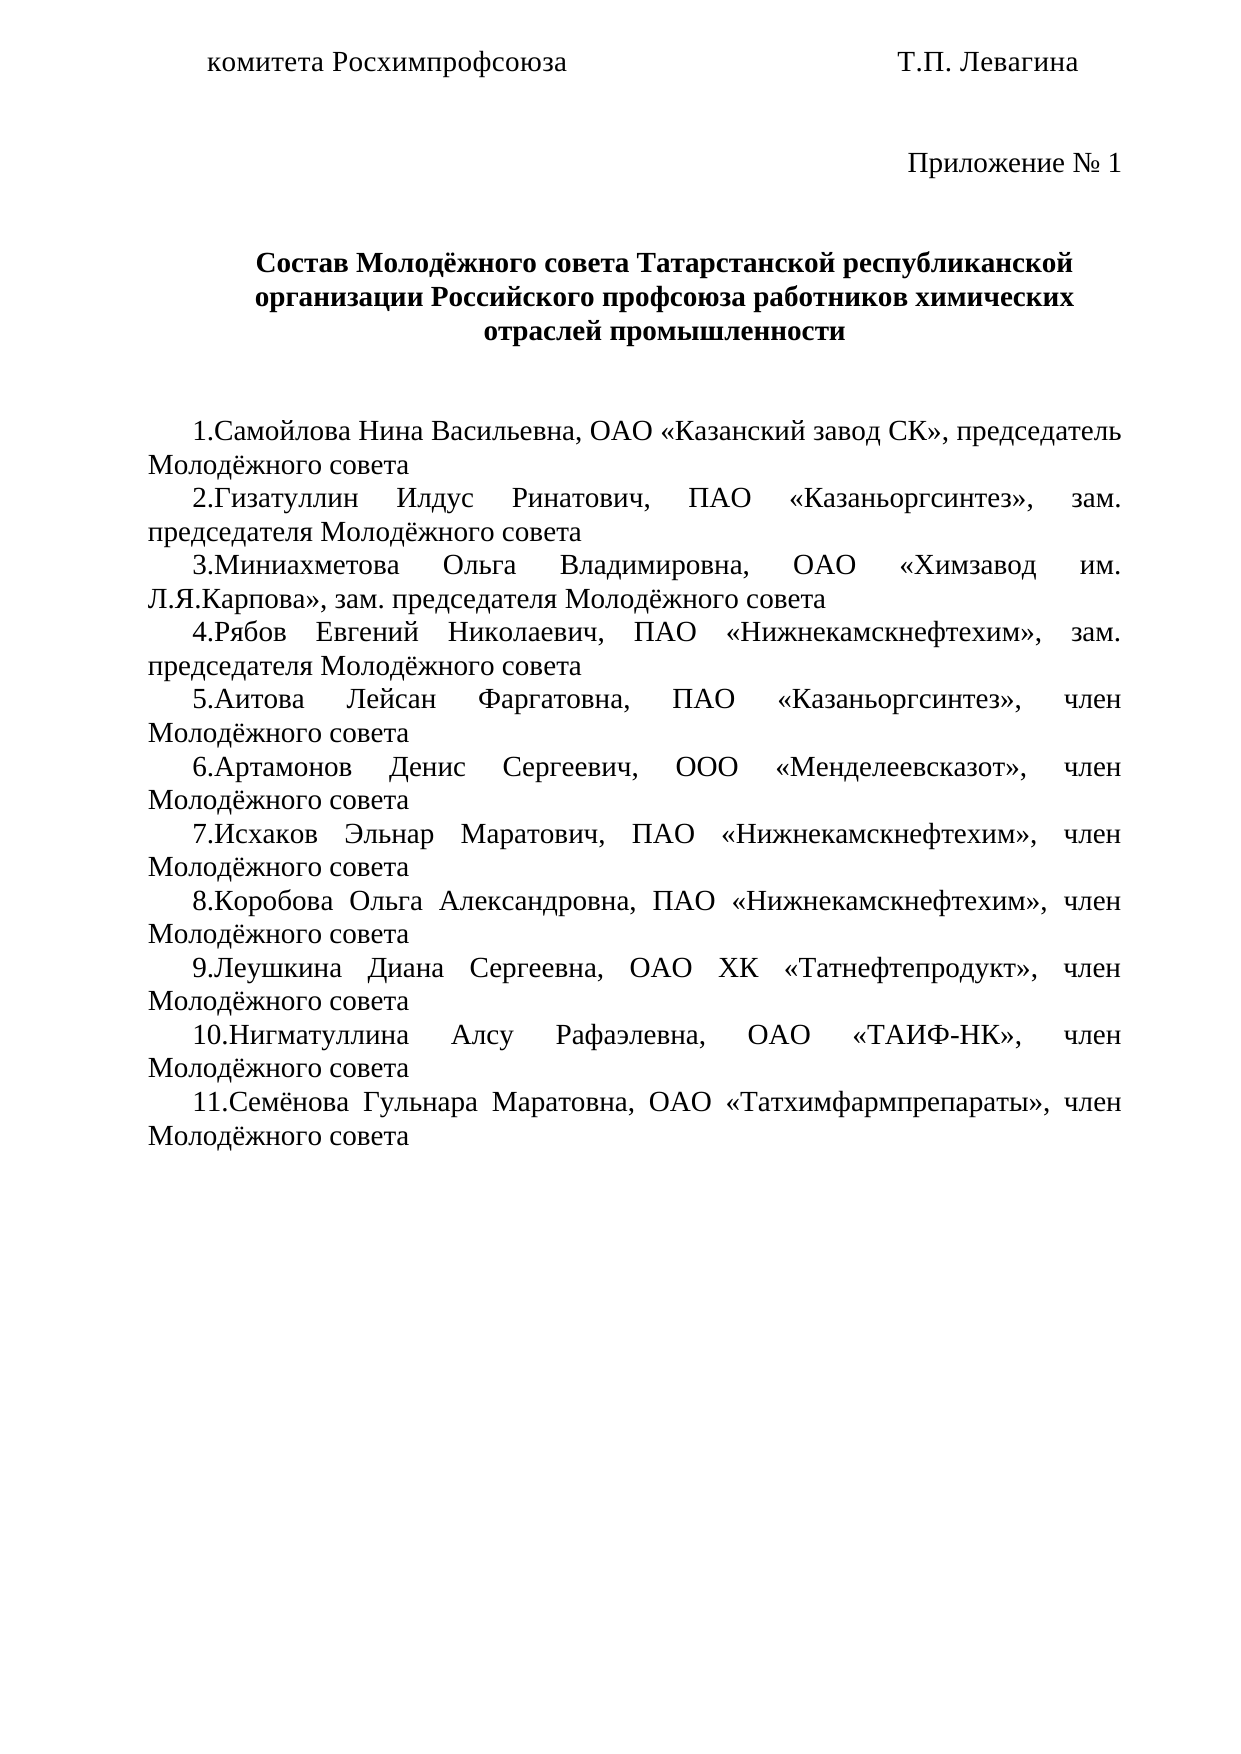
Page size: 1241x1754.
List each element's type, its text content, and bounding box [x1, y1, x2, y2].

list 10.Нигматуллина Алсу Рафаэлевна, ОАО «ТАИФ-НК», член Молодёжного совета [148, 1017, 1122, 1084]
list 11.Семёнова Гульнара Маратовна, ОАО «Татхимфармпрепараты», член Молодёжного совета [148, 1084, 1122, 1151]
list 8.Коробова Ольга Александровна, ПАО «Нижнекамскнефтехим», член Молодёжного совета [148, 883, 1122, 950]
text Состав Молодёжного совета Татарстанской республиканской организации Российского профсоюза работников химических отраслей промышленности [207, 246, 1122, 346]
list 5.Аитова Лейсан Фаргатовна, ПАО «Казаньоргсинтез», член Молодёжного совета [148, 682, 1122, 749]
list 1.Самойлова Нина Васильевна, ОАО «Казанский завод СК», председатель Молодёжного совета [148, 413, 1122, 480]
list 4.Рябов Евгений Николаевич, ПАО «Нижнекамскнефтехим», зам. председателя Молодёжного совета [148, 614, 1122, 682]
list 6.Артамонов Денис Сергеевич, ООО «Менделеевсказот», член Молодёжного совета [148, 749, 1122, 816]
list 3.Миниахметова Ольга Владимировна, ОАО «Химзавод им. Л.Я.Карпова», зам. председателя Молодёжного совета [148, 547, 1122, 614]
text комитета Росхимпрофсоюза Т.П. Левагина [207, 44, 1122, 78]
list 7.Исхаков Эльнар Маратович, ПАО «Нижнекамскнефтехим», член Молодёжного совета [148, 816, 1122, 883]
text Приложение № 1 [207, 145, 1122, 178]
list 9.Леушкина Диана Сергеевна, ОАО ХК «Татнефтепродукт», член Молодёжного совета [148, 950, 1122, 1017]
list 2.Гизатуллин Илдус Ринатович, ПАО «Казаньоргсинтез», зам. председателя Молодёжного совета [148, 480, 1122, 547]
